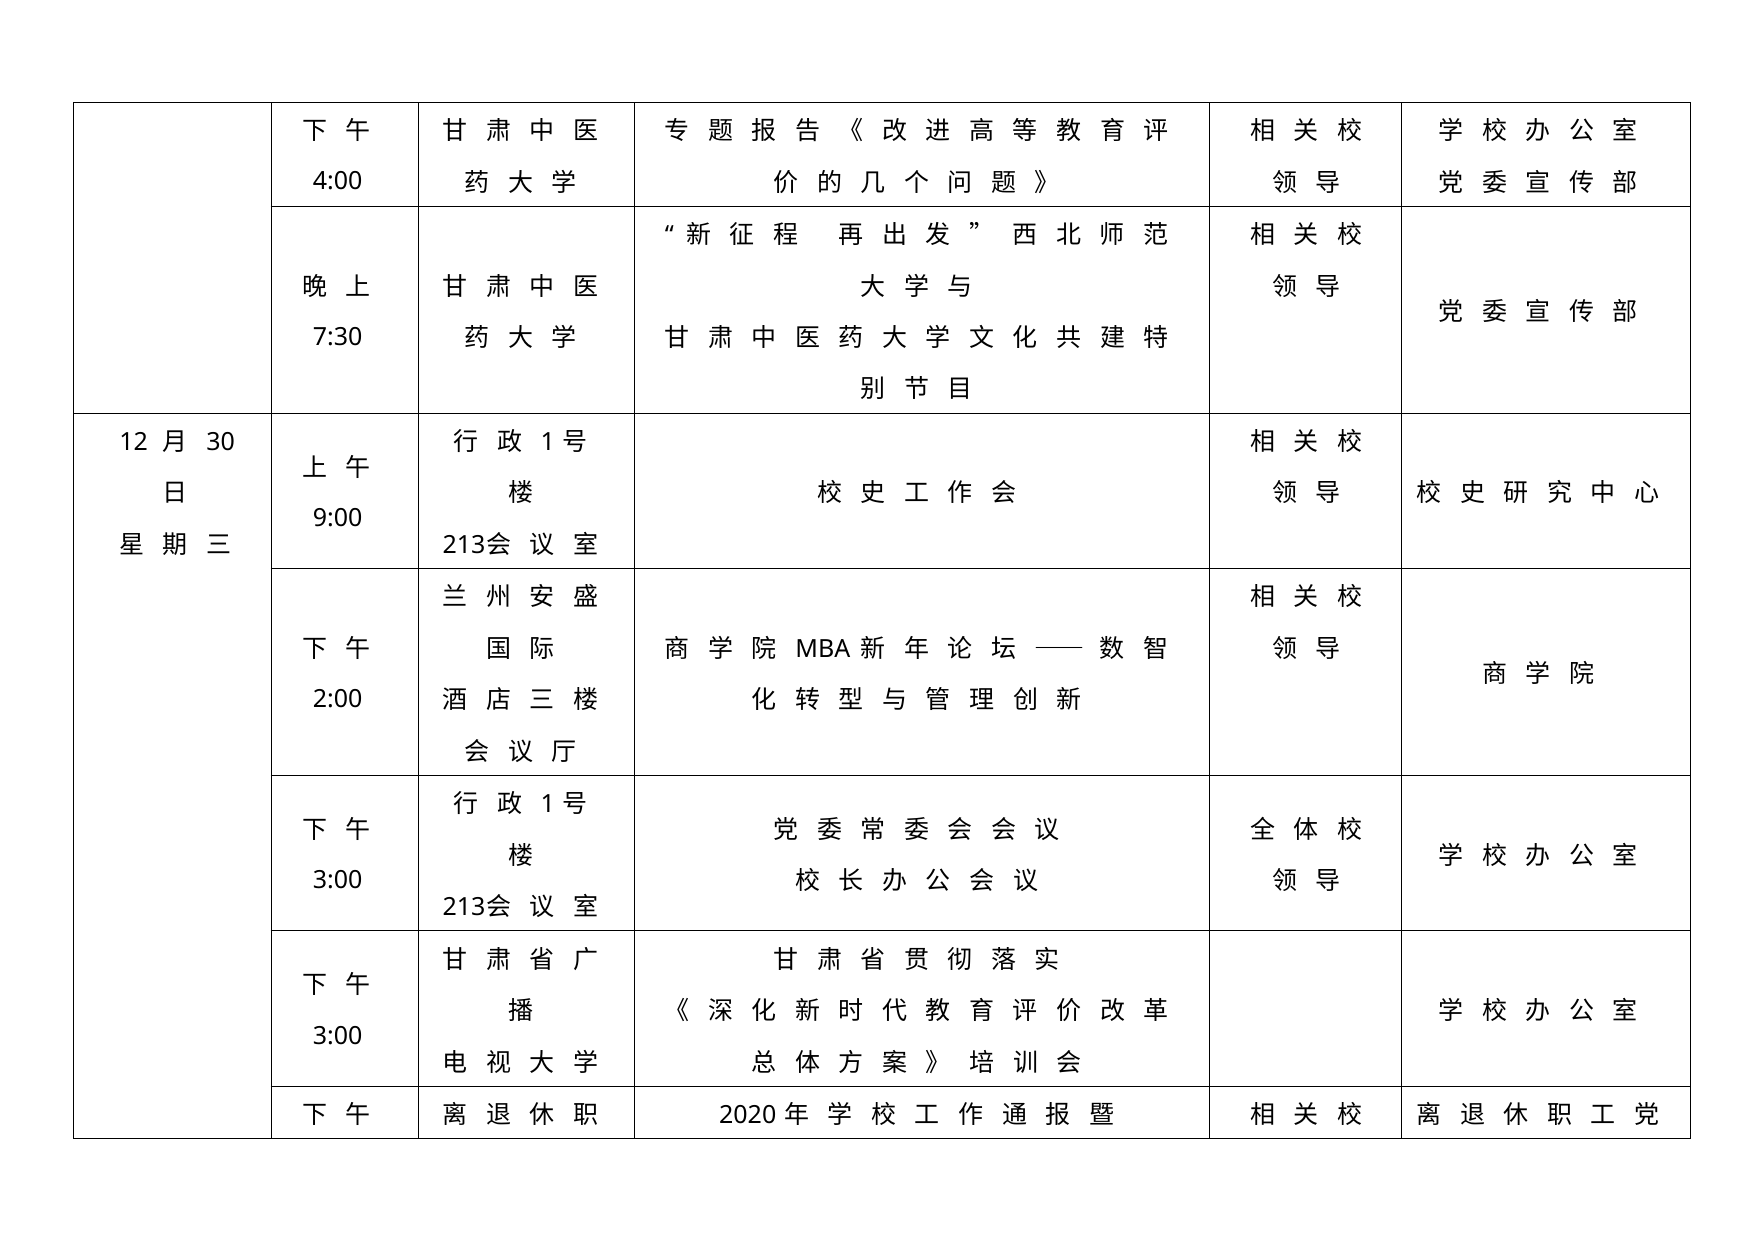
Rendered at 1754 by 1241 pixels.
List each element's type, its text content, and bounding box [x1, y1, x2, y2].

table_cell 相关校领导 [1210, 1087, 1401, 1138]
table_cell 学校办公室 党委宣传部 [1402, 103, 1690, 206]
table_cell 相关校领导 [1210, 569, 1401, 775]
table_cell 党委宣传部 [1402, 207, 1690, 413]
table_cell 全体校领导 [1210, 776, 1401, 930]
table_cell 党委常委会会议 校长办公会议 [635, 776, 1209, 930]
table_cell 下午2:00 [272, 569, 418, 775]
table_cell 甘肃中医药大学 [419, 103, 634, 206]
table_cell “新征程 再出发”西北师范大学与 甘肃中医药大学文化共建特别节目 [635, 207, 1209, 413]
table_cell 相关校领导 [1210, 414, 1401, 568]
table_cell 甘肃省广播 电视大学 [419, 931, 634, 1086]
table_cell 甘肃中医药大学 [419, 207, 634, 413]
table_cell 下午3:00 [272, 931, 418, 1086]
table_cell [1402, 1087, 1690, 1138]
table_cell 下午3:00 [272, 776, 418, 930]
table_cell 校史工作会 [635, 414, 1209, 568]
table_cell 甘肃省贯彻落实 《深化新时代教育评价改革总体方案》培训会 [635, 931, 1209, 1086]
table_cell 商学院 [1402, 569, 1690, 775]
table_cell 相关校领导 [1210, 103, 1401, 206]
table_cell 学校办公室 [1402, 931, 1690, 1086]
table_cell 12月30日 星期三 [74, 414, 271, 1138]
table_cell 上午9:00 [272, 414, 418, 568]
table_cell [635, 1087, 1209, 1138]
table_cell 晚上7:30 [272, 207, 418, 413]
table_cell 商学院MBA新年论坛——数智化转型与管理创新 [635, 569, 1209, 775]
table_cell 兰州安盛国际 酒店三楼会议厅 [419, 569, 634, 775]
table_cell 行政1号楼 213会议室 [419, 776, 634, 930]
table_cell 下午4:00 [272, 103, 418, 206]
table_cell 专题报告《改进高等教育评价的几个问题》 [635, 103, 1209, 206]
table_cell 下午3:00 [272, 1087, 418, 1138]
table_cell 行政1号楼 213会议室 [419, 414, 634, 568]
table_cell [1210, 931, 1401, 1086]
table_cell 校史研究中心 [1402, 414, 1690, 568]
table_cell 学校办公室 [1402, 776, 1690, 930]
table_cell 离退休职工 服务中心 [419, 1087, 634, 1138]
table_cell 相关校领导 [1210, 207, 1401, 413]
